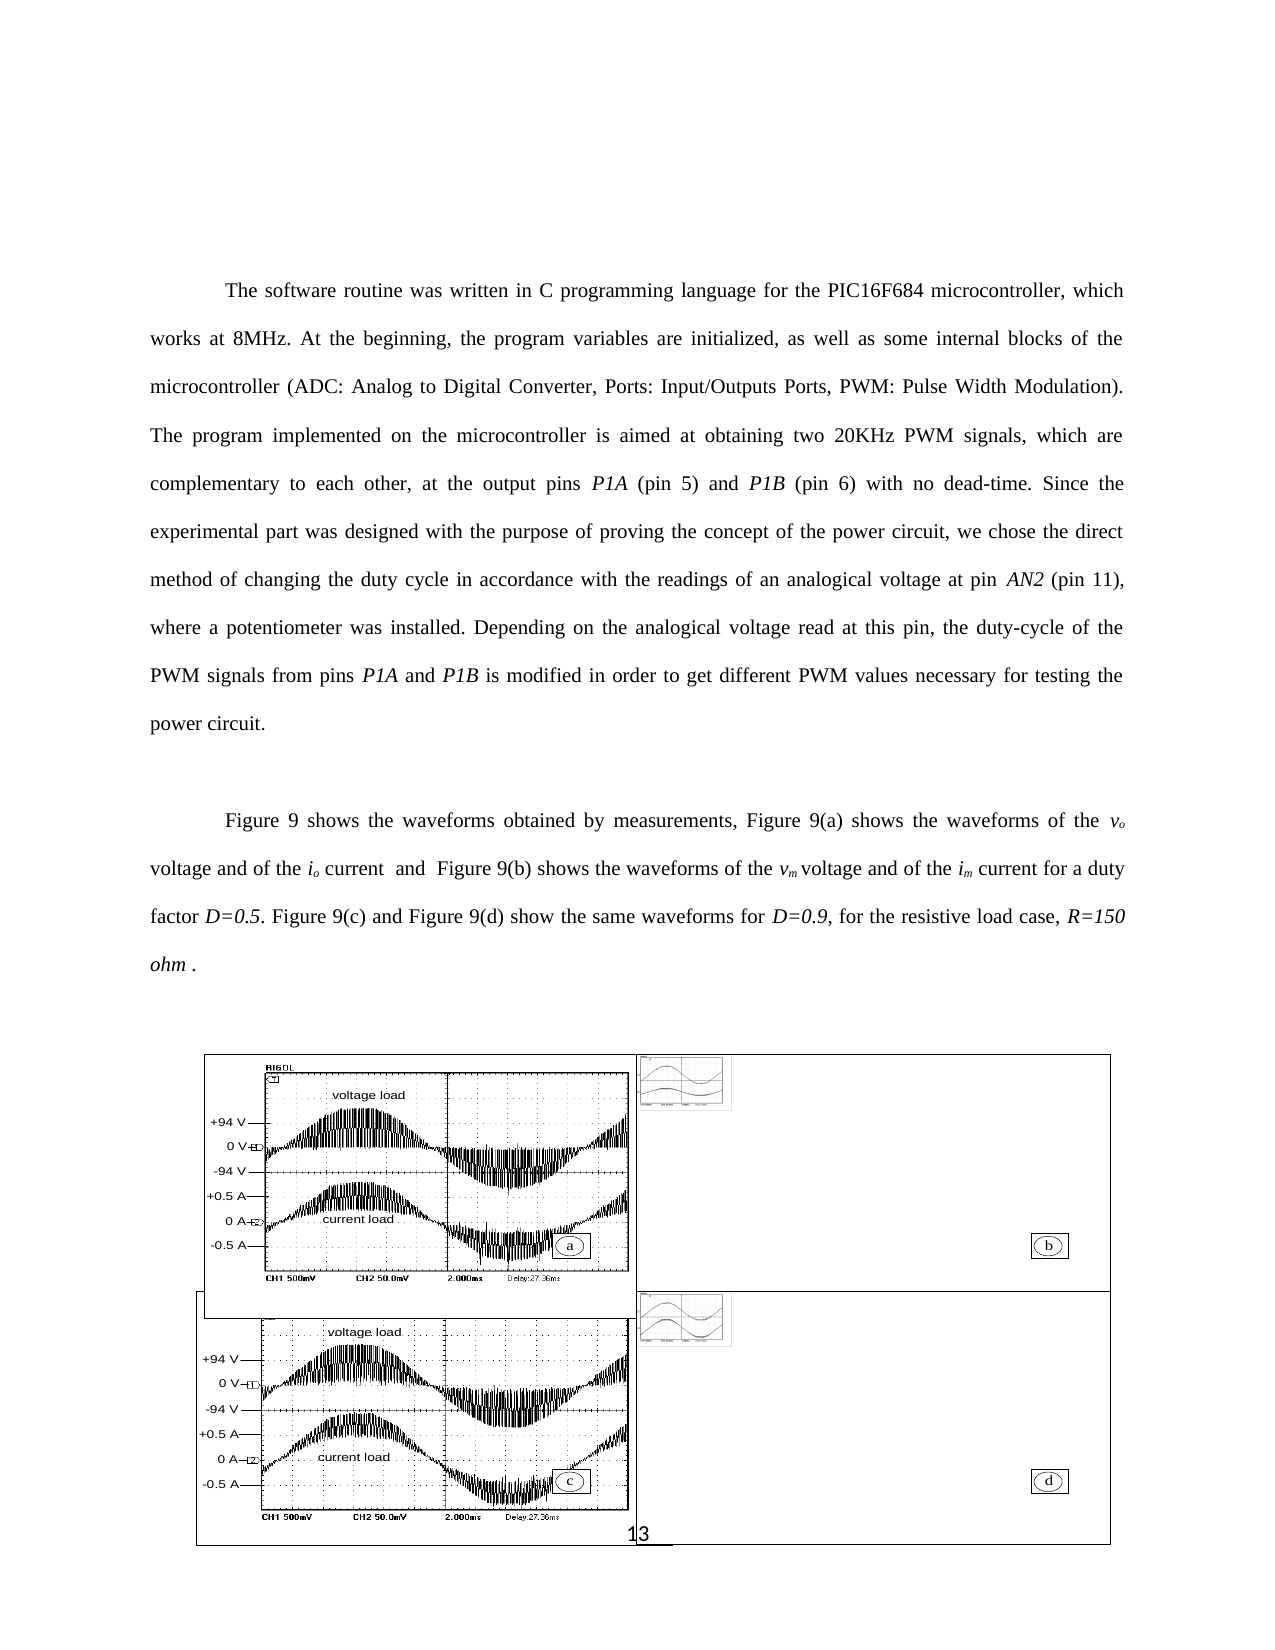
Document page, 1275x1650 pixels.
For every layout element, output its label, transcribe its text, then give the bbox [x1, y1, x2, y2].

text Figure 9 shows the waveforms obtained by measurements, Figure 9(a) shows the waveforms of the vo voltage and of the io current and Figure 9(b) shows the waveforms of the vm voltage and of the im current for a duty factor D=0.5. Figure 9(c) and Figure 9(d) show the same waveforms for D=0.9, for the resistive load case, R=150 ohm . [150, 807, 1125, 976]
text The software routine was written in C programming language for the PIC16F684 microcontroller, which works at 8MHz. At the beginning, the program variables are initialized, as well as some internal blocks of the microcontroller (ADC: Analog to Digital Converter, Ports: Input/Outputs Ports, PWM: Pulse Width Modulation). The program implemented on the microcontroller is aimed at obtaining two 20KHz PWM signals, which are complementary to each other, at the output pins P1A (pin 5) and P1B (pin 6) with no dead-time. Since the experimental part was designed with the purpose of proving the concept of the power circuit, we chose the direct method of changing the duty cycle in accordance with the readings of an analogical voltage at pin AN2 (pin 11), where a potentiometer was installed. Depending on the analogical voltage read at this pin, the duty-cycle of the PWM signals from pins P1A and P1B is modified in order to get different PWM values necessary for testing the power circuit. [150, 278, 1125, 735]
